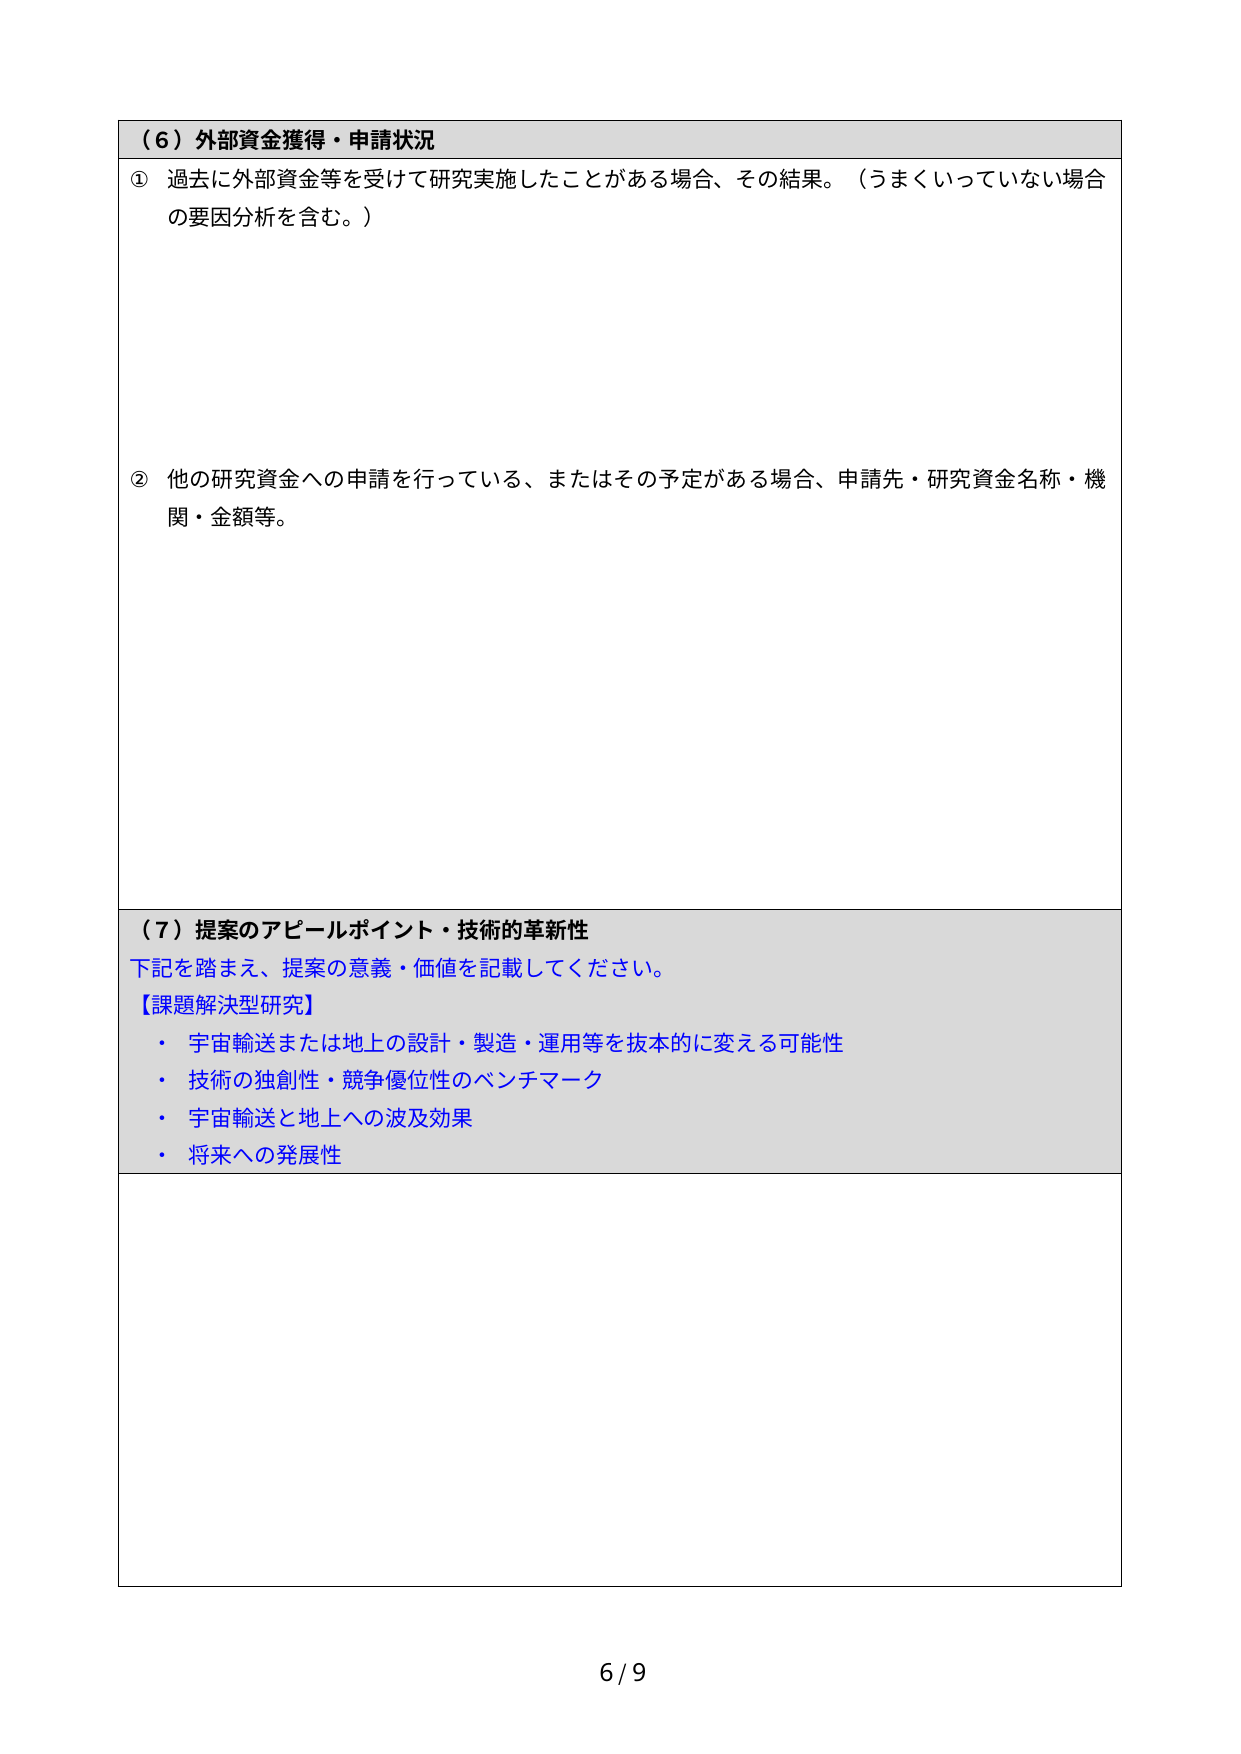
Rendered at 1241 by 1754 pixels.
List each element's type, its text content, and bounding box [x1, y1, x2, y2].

table_cell （６）外部資金獲得・申請状況 [119, 121, 1121, 158]
table_cell （７）提案のアピールポイント・技術的革新性 下記を踏まえ、提案の意義・価値を記載してください。 【課題解決型研究】 宇宙輸送または地上の設計・製造・運用等を抜本的に変える可能性 技術の独創性・競争優位性のベンチマーク 宇宙輸送と地上への波及効果 将来への発展性 [119, 910, 1121, 1173]
table_cell [119, 1174, 1121, 1586]
table_cell 過去に外部資金等を受けて研究実施したことがある場合、その結果。（うまくいっていない場合の要因分析を含む。） 他の研究資金への申請を行っている、またはその予定がある場合、申請先・研究資金名称・機関・金額等。 [119, 159, 1121, 909]
